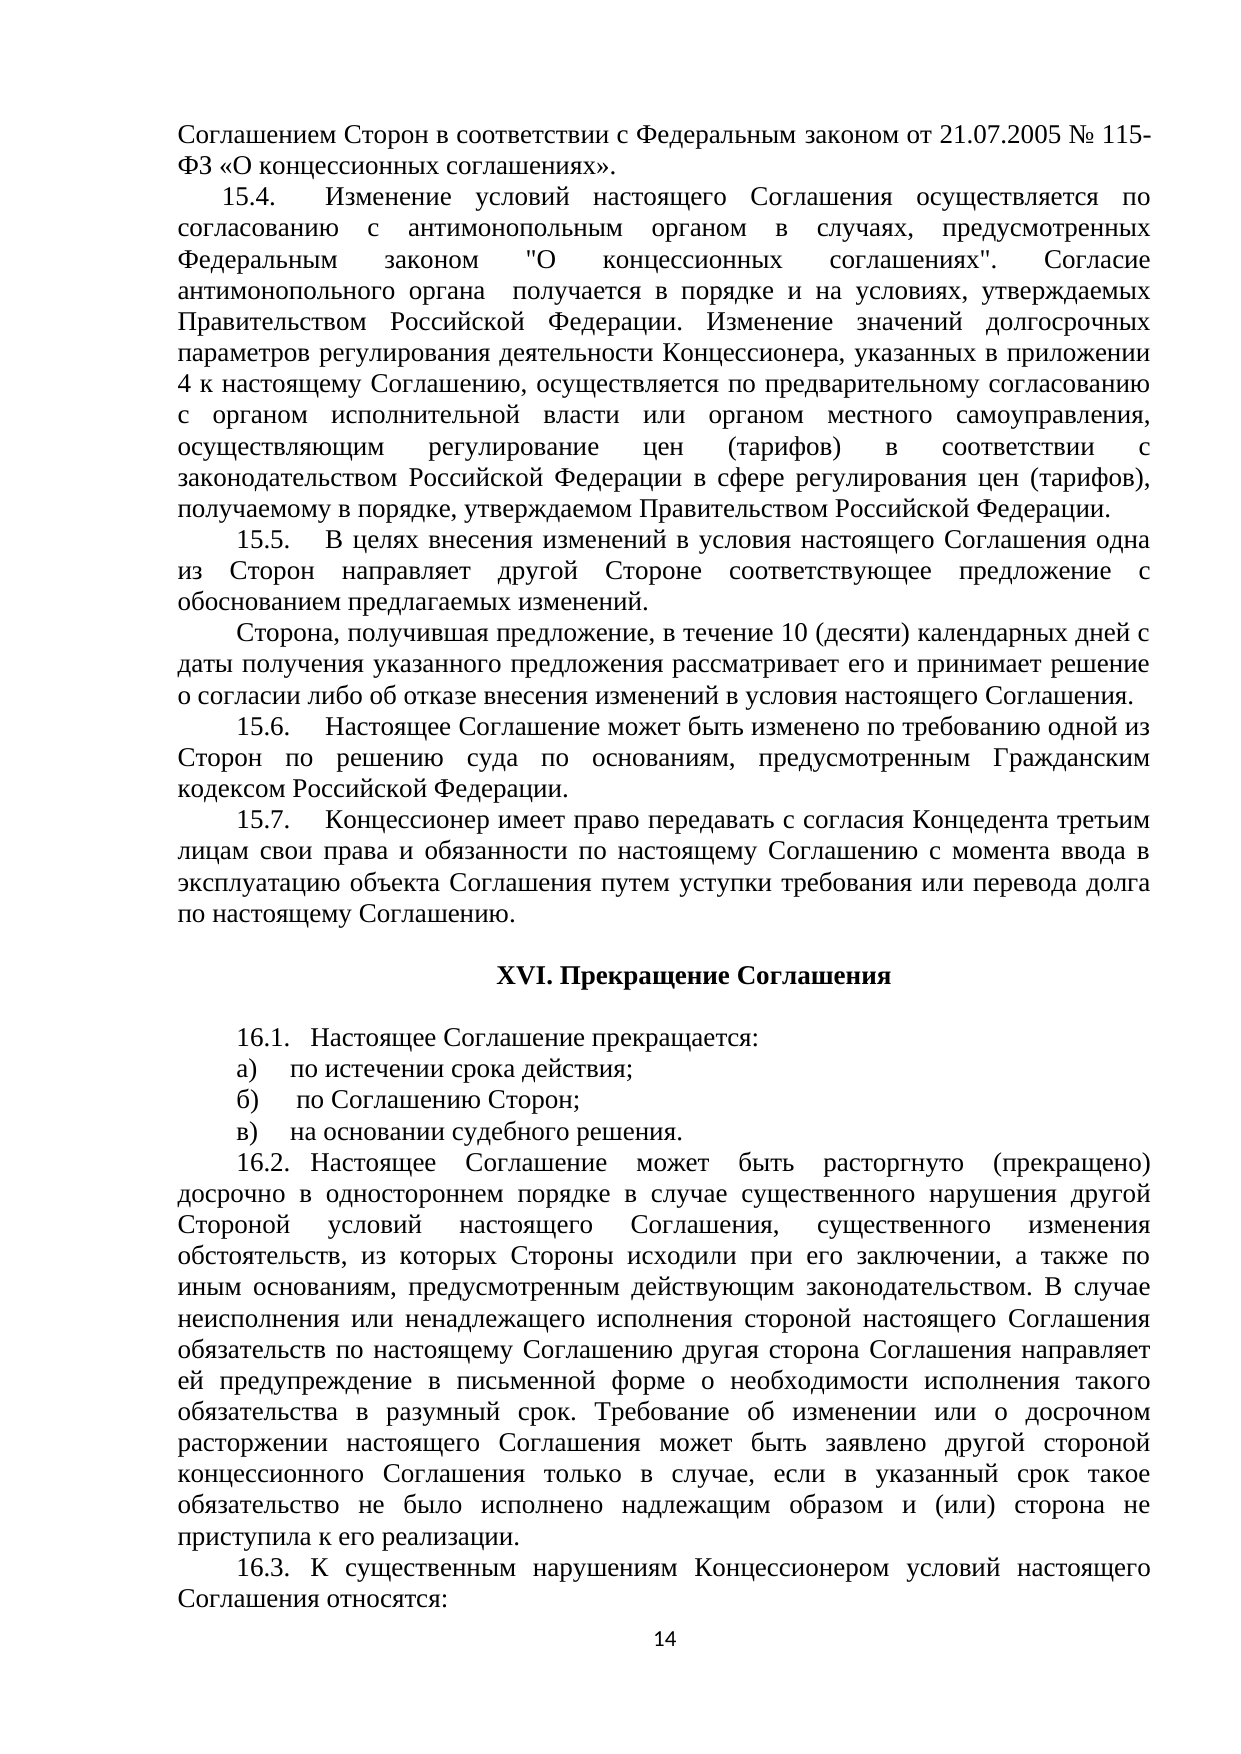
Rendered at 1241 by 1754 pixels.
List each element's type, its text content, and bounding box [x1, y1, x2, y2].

list Настоящее Соглашение может быть расторгнуто (прекращено) досрочно в одностороннем порядке в случае существенного нарушения другой Стороной условий настоящего Соглашения, существенного изменения обстоятельств, из которых Стороны исходили при его заключении, а также по иным основаниям, предусмотренным действующим законодательством. В случае неисполнения или ненадлежащего исполнения стороной настоящего Соглашения обязательств по настоящему Соглашению другая сторона Соглашения направляет ей предупреждение в письменной форме о необходимости исполнения такого обязательства в разумный срок. Требование об изменении или о досрочном расторжении настоящего Соглашения может быть заявлено другой стороной концессионного Соглашения только в случае, если в указанный срок такое обязательство не было исполнено надлежащим образом и (или) сторона не приступила к его реализации. [177, 1146, 1152, 1551]
text а) по истечении срока действия; [177, 1052, 1152, 1084]
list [177, 118, 1152, 180]
list В целях внесения изменений в условия настоящего Соглашения одна из Сторон направляет другой Стороне соответствующее предложение с обоснованием предлагаемых изменений. [177, 523, 1152, 616]
list Настоящее Соглашение может быть изменено по требованию одной из Сторон по решению суда по основаниям, предусмотренным Гражданским кодексом Российской Федерации. [177, 710, 1152, 803]
text б) по Соглашению Сторон; [177, 1084, 1152, 1115]
list Изменение условий настоящего Соглашения осуществляется по согласованию с антимонопольным органом в случаях, предусмотренных Федеральным законом "О концессионных соглашениях". Согласие антимонопольного органа получается в порядке и на условиях, утверждаемых Правительством Российской Федерации. Изменение значений долгосрочных параметров регулирования деятельности Концессионера, указанных в приложении 4 к настоящему Соглашению, осуществляется по предварительному согласованию с органом исполнительной власти или органом местного самоуправления, осуществляющим регулирование цен (тарифов) в соответствии с законодательством Российской Федерации в сфере регулирования цен (тарифов), получаемому в порядке, утверждаемом Правительством Российской Федерации. [177, 180, 1152, 523]
text XVI. Прекращение Соглашения [177, 959, 1152, 990]
list К существенным нарушениям Концессионером условий настоящего Соглашения относятся: [177, 1551, 1152, 1613]
text Сторона, получившая предложение, в течение 10 (десяти) календарных дней с даты получения указанного предложения рассматривает его и принимает решение о согласии либо об отказе внесения изменений в условия настоящего Соглашения. [177, 616, 1152, 710]
text в) на основании судебного решения. [177, 1115, 1152, 1146]
list Настоящее Соглашение прекращается: [177, 1021, 1152, 1052]
list Концессионер имеет право передавать с согласия Концедента третьим лицам свои права и обязанности по настоящему Соглашению с момента ввода в эксплуатацию объекта Соглашения путем уступки требования или перевода долга по настоящему Соглашению. [177, 803, 1152, 928]
